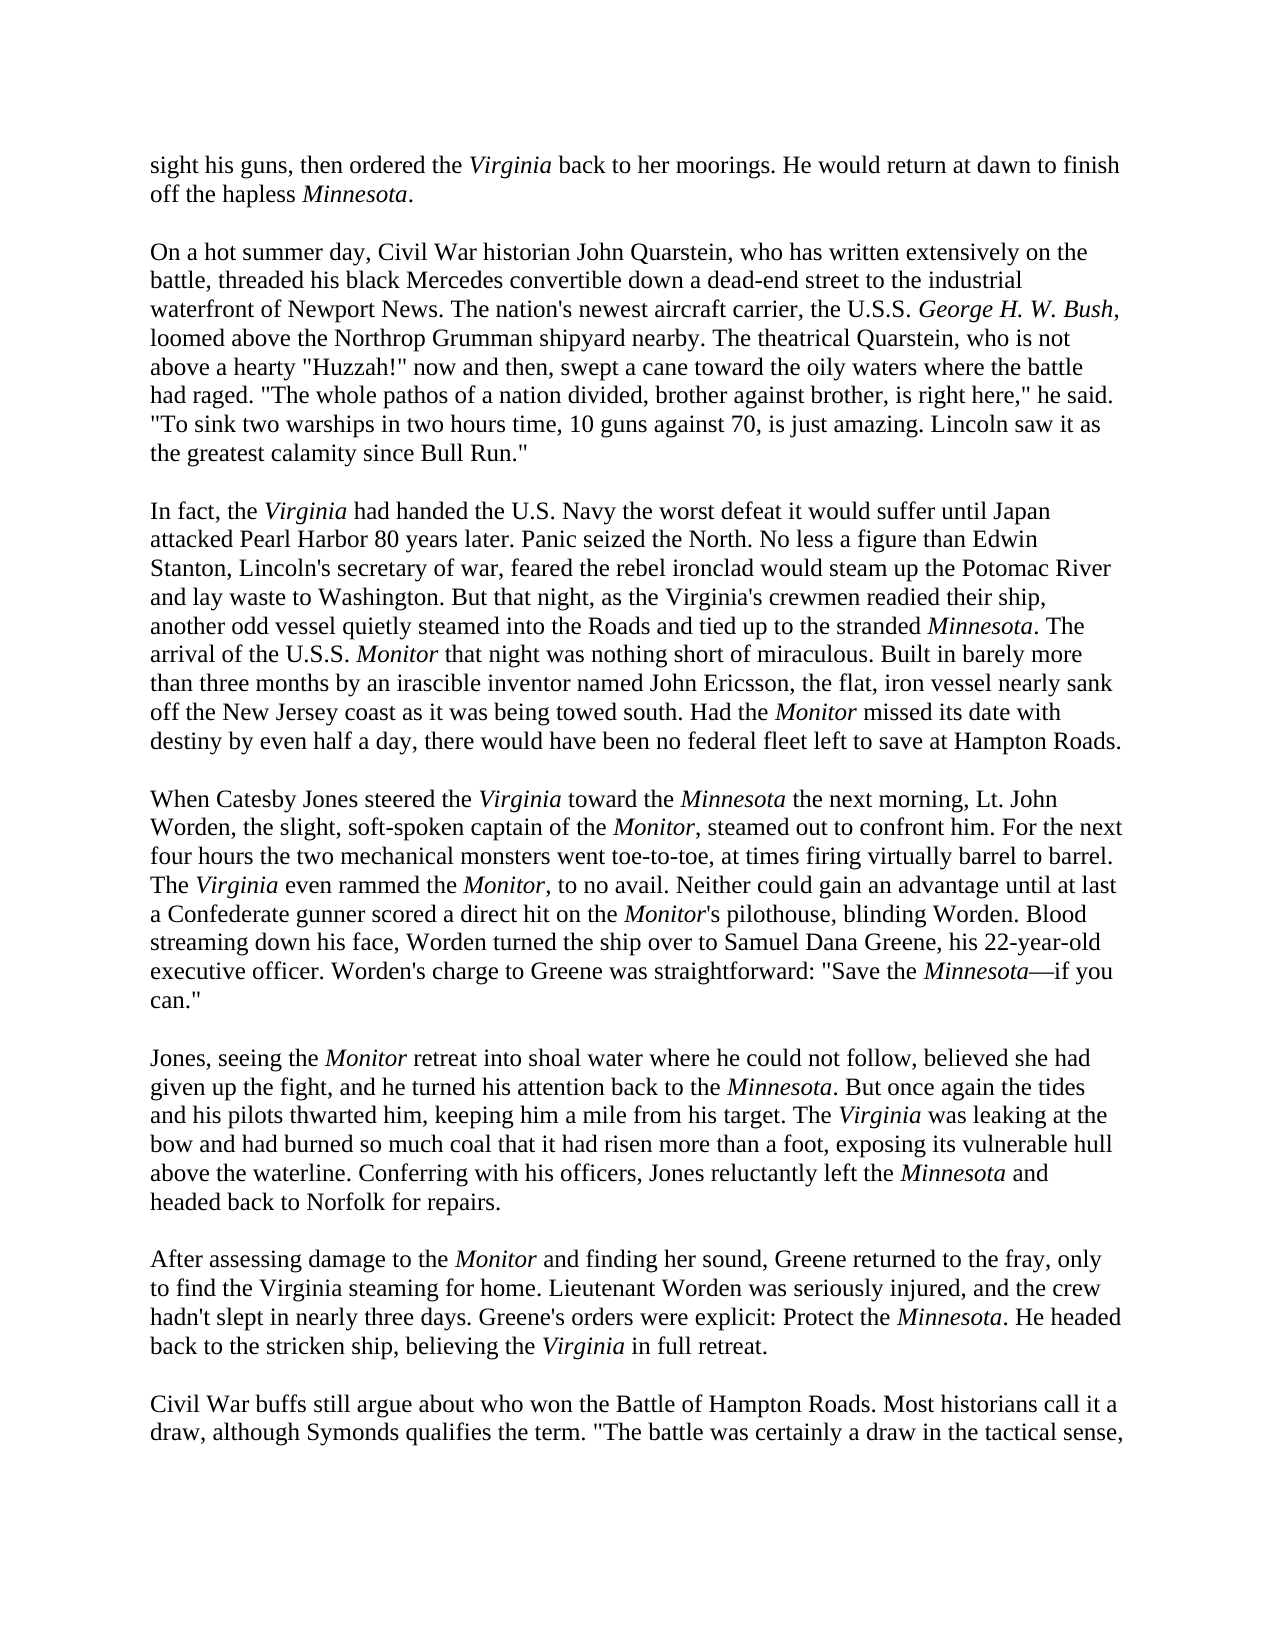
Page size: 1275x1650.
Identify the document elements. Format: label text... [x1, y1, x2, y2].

text Jones, seeing the Monitor retreat into shoal water where he could not follow, believed she had given up the fight, and he turned his attention back to the Minnesota. But once again the tides and his pilots thwarted him, keeping him a mile from his target. The Virginia was leaking at the bow and had burned so much coal that it had risen more than a foot, exposing its vulnerable hull above the waterline. Conferring with his officers, Jones reluctantly left the Minnesota and headed back to Norfolk for repairs. [150, 1043, 1125, 1215]
text In fact, the Virginia had handed the U.S. Navy the worst defeat it would suffer until Japan attacked Pearl Harbor 80 years later. Panic seized the North. No less a figure than Edwin Stanton, Lincoln's secretary of war, feared the rebel ironclad would steam up the Potomac River and lay waste to Washington. But that night, as the Virginia's crewmen readied their ship, another odd vessel quietly steamed into the Roads and tied up to the stranded Minnesota. The arrival of the U.S.S. Monitor that night was nothing short of miraculous. Built in barely more than three months by an irascible inventor named John Ericsson, the flat, iron vessel nearly sank off the New Jersey coast as it was being towed south. Had the Monitor missed its date with destiny by even half a day, there would have been no federal fleet left to save at Hampton Roads. [150, 496, 1125, 754]
text After assessing damage to the Monitor and finding her sound, Greene returned to the fray, only to find the Virginia steaming for home. Lieutenant Worden was seriously injured, and the crew hadn't slept in nearly three days. Greene's orders were explicit: Protect the Minnesota. He headed back to the stricken ship, believing the Virginia in full retreat. [150, 1244, 1125, 1359]
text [150, 150, 1125, 207]
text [150, 1389, 1125, 1446]
text When Catesby Jones steered the Virginia toward the Minnesota the next morning, Lt. John Worden, the slight, soft-spoken captain of the Monitor, steamed out to confront him. For the next four hours the two mechanical monsters went toe-to-toe, at times firing virtually barrel to barrel. The Virginia even rammed the Monitor, to no avail. Neither could gain an advantage until at last a Confederate gunner scored a direct hit on the Monitor's pilothouse, blinding Worden. Blood streaming down his face, Worden turned the ship over to Samuel Dana Greene, his 22-year-old executive officer. Worden's charge to Greene was straightforward: "Save the Minnesota—if you can." [150, 784, 1125, 1014]
text On a hot summer day, Civil War historian John Quarstein, who has written extensively on the battle, threaded his black Mercedes convertible down a dead-end street to the industrial waterfront of Newport News. The nation's newest aircraft carrier, the U.S.S. George H. W. Bush, loomed above the Northrop Grumman shipyard nearby. The theatrical Quarstein, who is not above a hearty "Huzzah!" now and then, swept a cane toward the oily waters where the battle had raged. "The whole pathos of a nation divided, brother against brother, is right here," he said. "To sink two warships in two hours time, 10 guns against 70, is just amazing. Lincoln saw it as the greatest calamity since Bull Run." [150, 237, 1125, 467]
